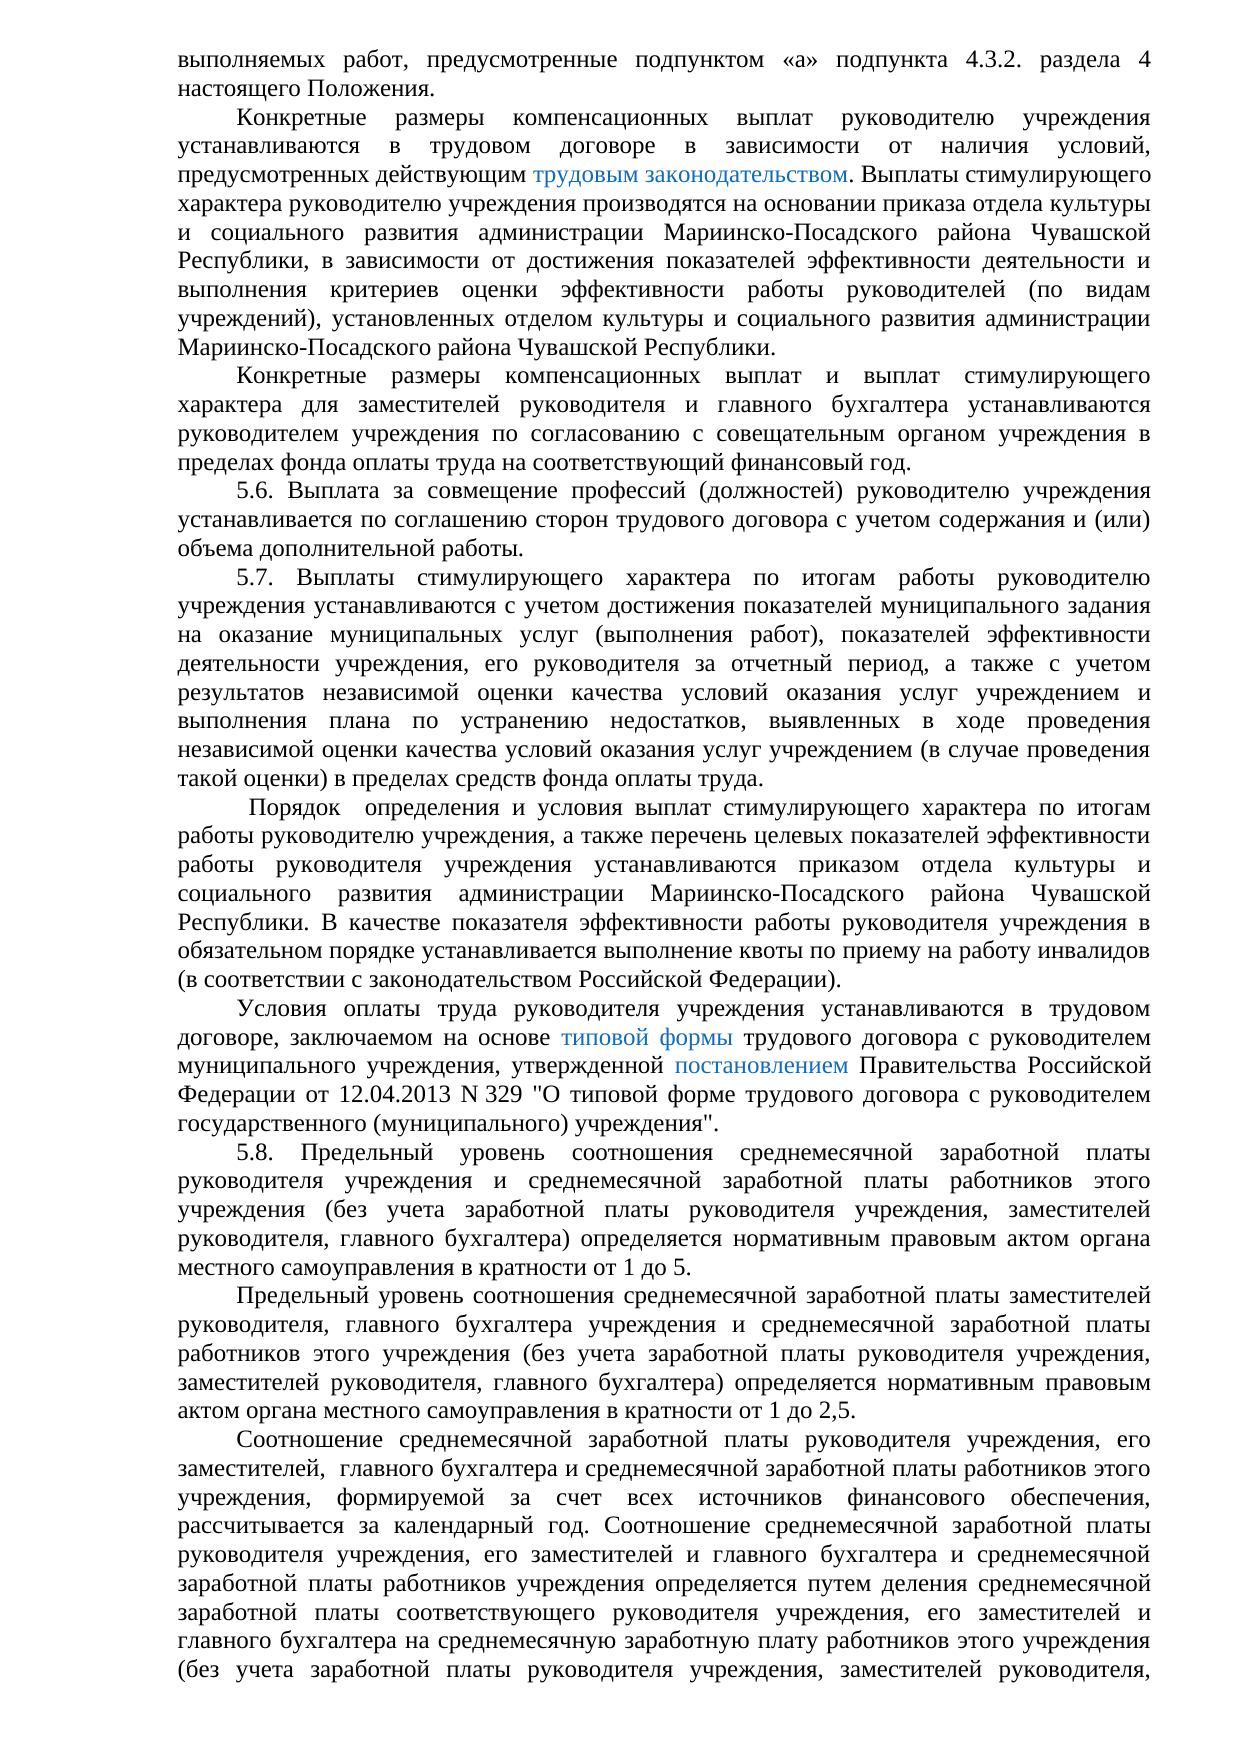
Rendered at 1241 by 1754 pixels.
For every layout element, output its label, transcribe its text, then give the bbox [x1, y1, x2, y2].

text Условия оплаты труда руководителя учреждения устанавливаются в трудовом договоре, заключаемом на основе типовой формы трудового договора с руководителем муниципального учреждения, утвержденной постановлением Правительства Российской Федерации от 12.04.2013 N 329 "О типовой форме трудового договора с руководителем государственного (муниципального) учреждения". [177, 993, 1152, 1137]
text Порядок определения и условия выплат стимулирующего характера по итогам работы руководителю учреждения, а также перечень целевых показателей эффективности работы руководителя учреждения устанавливаются приказом отдела культуры и социального развития администрации Мариинско-Посадского района Чувашской Республики. В качестве показателя эффективности работы руководителя учреждения в обязательном порядке устанавливается выполнение квоты по приему на работу инвалидов (в соответствии с законодательством Российской Федерации). [177, 792, 1152, 993]
text Конкретные размеры компенсационных выплат и выплат стимулирующего характера для заместителей руководителя и главного бухгалтера устанавливаются руководителем учреждения по согласованию с совещательным органом учреждения в пределах фонда оплаты труда на соответствующий финансовый год. [177, 361, 1152, 476]
text Предельный уровень соотношения среднемесячной заработной платы заместителей руководителя, главного бухгалтера учреждения и среднемесячной заработной платы работников этого учреждения (без учета заработной платы руководителя учреждения, заместителей руководителя, главного бухгалтера) определяется нормативным правовым актом органа местного самоуправления в кратности от 1 до 2,5. [177, 1281, 1152, 1424]
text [177, 44, 1152, 102]
text 5.8. Предельный уровень соотношения среднемесячной заработной платы руководителя учреждения и среднемесячной заработной платы работников этого учреждения (без учета заработной платы руководителя учреждения, заместителей руководителя, главного бухгалтера) определяется нормативным правовым актом органа местного самоуправления в кратности от 1 до 5. [177, 1137, 1152, 1281]
text 5.7. Выплаты стимулирующего характера по итогам работы руководителю учреждения устанавливаются с учетом достижения показателей муниципального задания на оказание муниципальных услуг (выполнения работ), показателей эффективности деятельности учреждения, его руководителя за отчетный период, а также с учетом результатов независимой оценки качества условий оказания услуг учреждением и выполнения плана по устранению недостатков, выявленных в ходе проведения независимой оценки качества условий оказания услуг учреждением (в случае проведения такой оценки) в пределах средств фонда оплаты труда. [177, 562, 1152, 792]
text Конкретные размеры компенсационных выплат руководителю учреждения устанавливаются в трудовом договоре в зависимости от наличия условий, предусмотренных действующим трудовым законодательством. Выплаты стимулирующего характера руководителю учреждения производятся на основании приказа отдела культуры и социального развития администрации Мариинско-Посадского района Чувашской Республики, в зависимости от достижения показателей эффективности деятельности и выполнения критериев оценки эффективности работы руководителей (по видам учреждений), установленных отделом культуры и социального развития администрации Мариинско-Посадского района Чувашской Республики. [177, 102, 1152, 361]
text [177, 1424, 1152, 1683]
text 5.6. Выплата за совмещение профессий (должностей) руководителю учреждения устанавливается по соглашению сторон трудового договора с учетом содержания и (или) объема дополнительной работы. [177, 476, 1152, 562]
